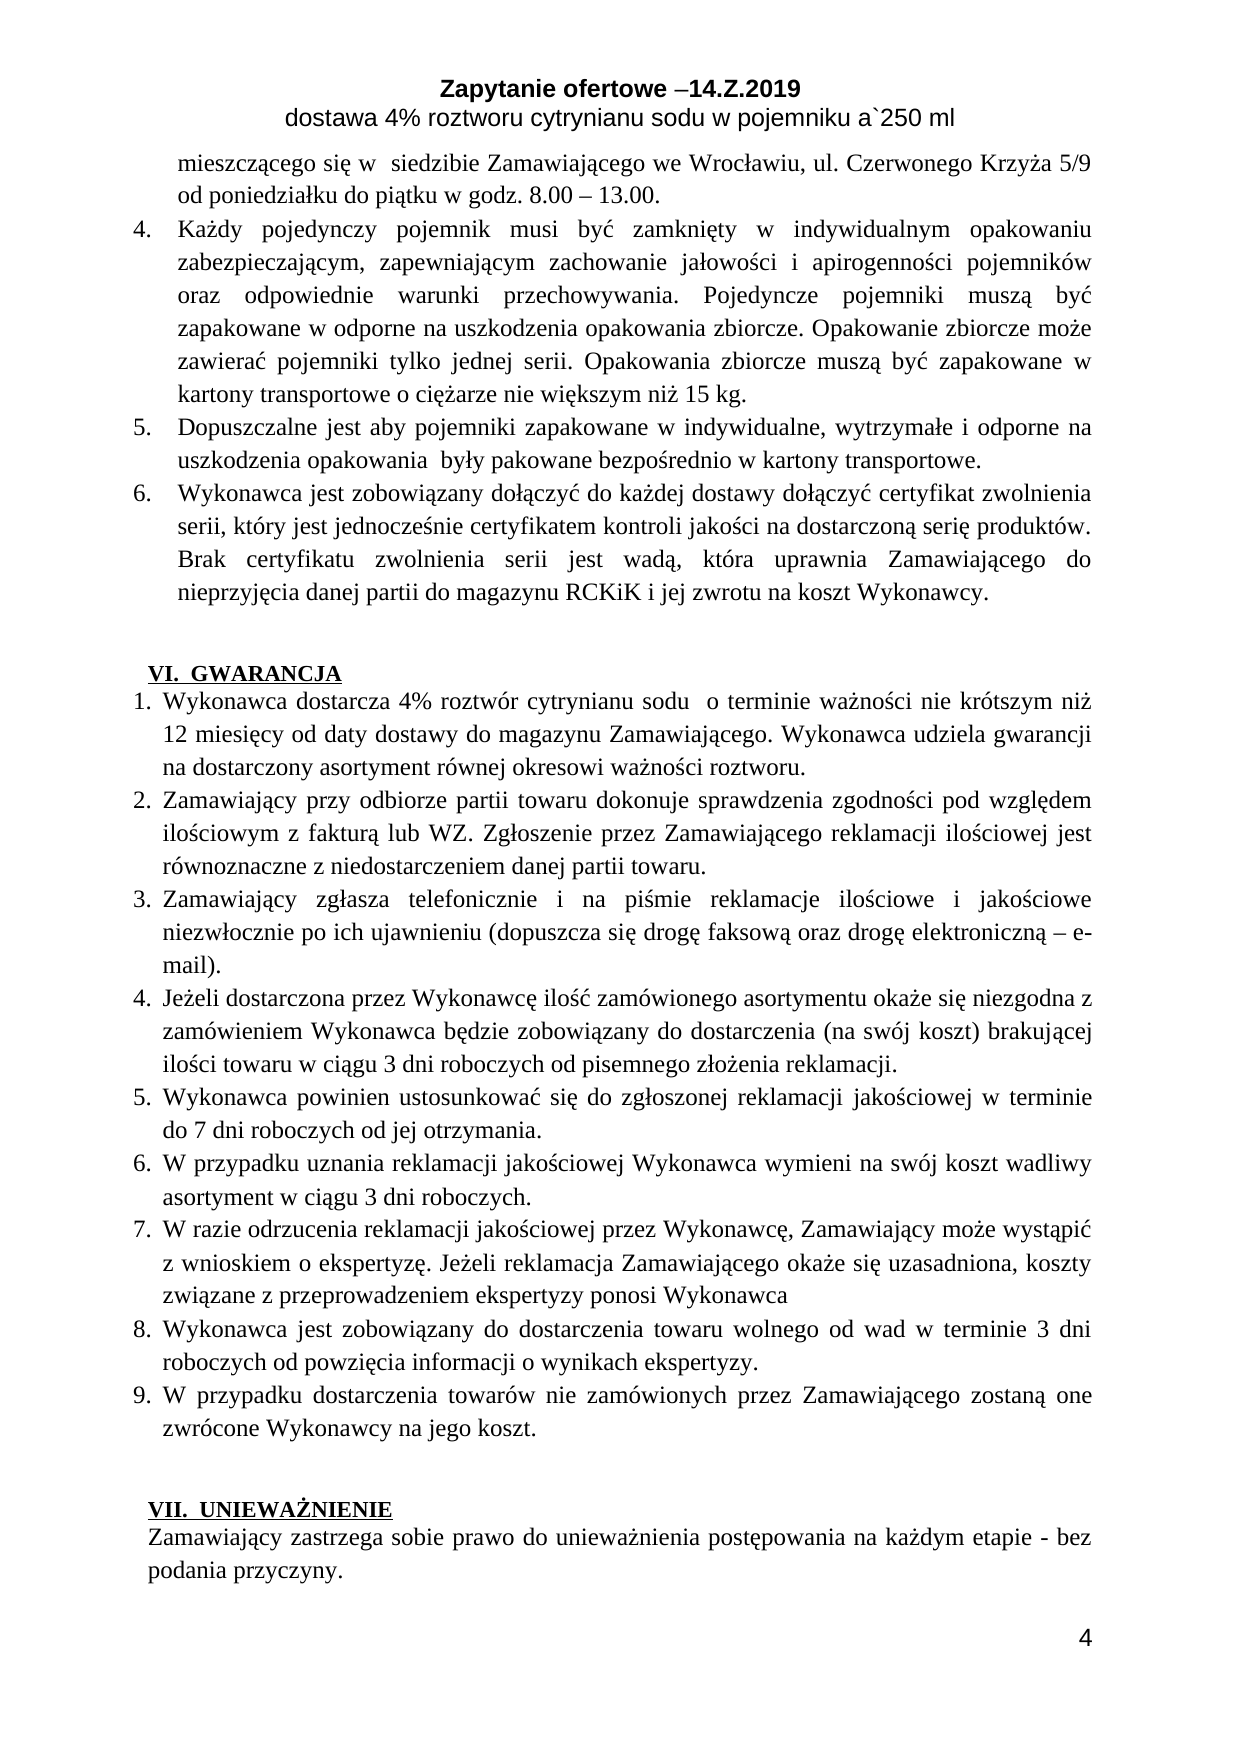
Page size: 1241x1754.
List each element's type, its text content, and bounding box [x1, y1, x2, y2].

subtitle VII. UNIEWAŻNIENIE [148, 1496, 1093, 1522]
subtitle VI. GWARANCJA [148, 660, 1093, 686]
list Jeżeli dostarczona przez Wykonawcę ilość zamówionego asortymentu okaże się niezgodna z zamówieniem Wykonawca będzie zobowiązany do dostarczenia (na swój koszt) brakującej ilości towaru w ciągu 3 dni roboczych od pisemnego złożenia reklamacji. [133, 983, 1093, 1078]
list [133, 148, 1093, 209]
list Wykonawca jest zobowiązany do dostarczenia towaru wolnego od wad w terminie 3 dni roboczych od powzięcia informacji o wynikach ekspertyzy. [133, 1314, 1093, 1375]
list Wykonawca jest zobowiązany dołączyć do każdej dostawy dołączyć certyfikat zwolnienia serii, który jest jednocześnie certyfikatem kontroli jakości na dostarczoną serię produktów. Brak certyfikatu zwolnienia serii jest wadą, która uprawnia Zamawiającego do nieprzyjęcia danej partii do magazynu RCKiK i jej zwrotu na koszt Wykonawcy. [133, 478, 1093, 606]
list Wykonawca dostarcza 4% roztwór cytrynianu sodu o terminie ważności nie krótszym niż 12 miesięcy od daty dostawy do magazynu Zamawiającego. Wykonawca udziela gwarancji na dostarczony asortyment równej okresowi ważności roztworu. [133, 686, 1093, 781]
list W przypadku dostarczenia towarów nie zamówionych przez Zamawiającego zostaną one zwrócone Wykonawcy na jego koszt. [133, 1380, 1093, 1441]
list W przypadku uznania reklamacji jakościowej Wykonawca wymieni na swój koszt wadliwy asortyment w ciągu 3 dni roboczych. [133, 1148, 1093, 1210]
text Zamawiający zastrzega sobie prawo do unieważnienia postępowania na każdym etapie - bez podania przyczyny. [148, 1522, 1093, 1584]
list Wykonawca powinien ustosunkować się do zgłoszonej reklamacji jakościowej w terminie do 7 dni roboczych od jej otrzymania. [133, 1082, 1093, 1144]
list Dopuszczalne jest aby pojemniki zapakowane w indywidualne, wytrzymałe i odporne na uszkodzenia opakowania były pakowane bezpośrednio w kartony transportowe. [133, 412, 1093, 473]
list W razie odrzucenia reklamacji jakościowej przez Wykonawcę, Zamawiający może wystąpić z wnioskiem o ekspertyzę. Jeżeli reklamacja Zamawiającego okaże się uzasadniona, koszty związane z przeprowadzeniem ekspertyzy ponosi Wykonawca [133, 1214, 1093, 1309]
list Zamawiający przy odbiorze partii towaru dokonuje sprawdzenia zgodności pod względem ilościowym z fakturą lub WZ. Zgłoszenie przez Zamawiającego reklamacji ilościowej jest równoznaczne z niedostarczeniem danej partii towaru. [133, 785, 1093, 880]
list Każdy pojedynczy pojemnik musi być zamknięty w indywidualnym opakowaniu zabezpieczającym, zapewniającym zachowanie jałowości i apirogenności pojemników oraz odpowiednie warunki przechowywania. Pojedyncze pojemniki muszą być zapakowane w odporne na uszkodzenia opakowania zbiorcze. Opakowanie zbiorcze może zawierać pojemniki tylko jednej serii. Opakowania zbiorcze muszą być zapakowane w kartony transportowe o ciężarze nie większym niż 15 kg. [133, 214, 1093, 407]
list Zamawiający zgłasza telefonicznie i na piśmie reklamacje ilościowe i jakościowe niezwłocznie po ich ujawnieniu (dopuszcza się drogę faksową oraz drogę elektroniczną – e-mail). [133, 884, 1093, 979]
